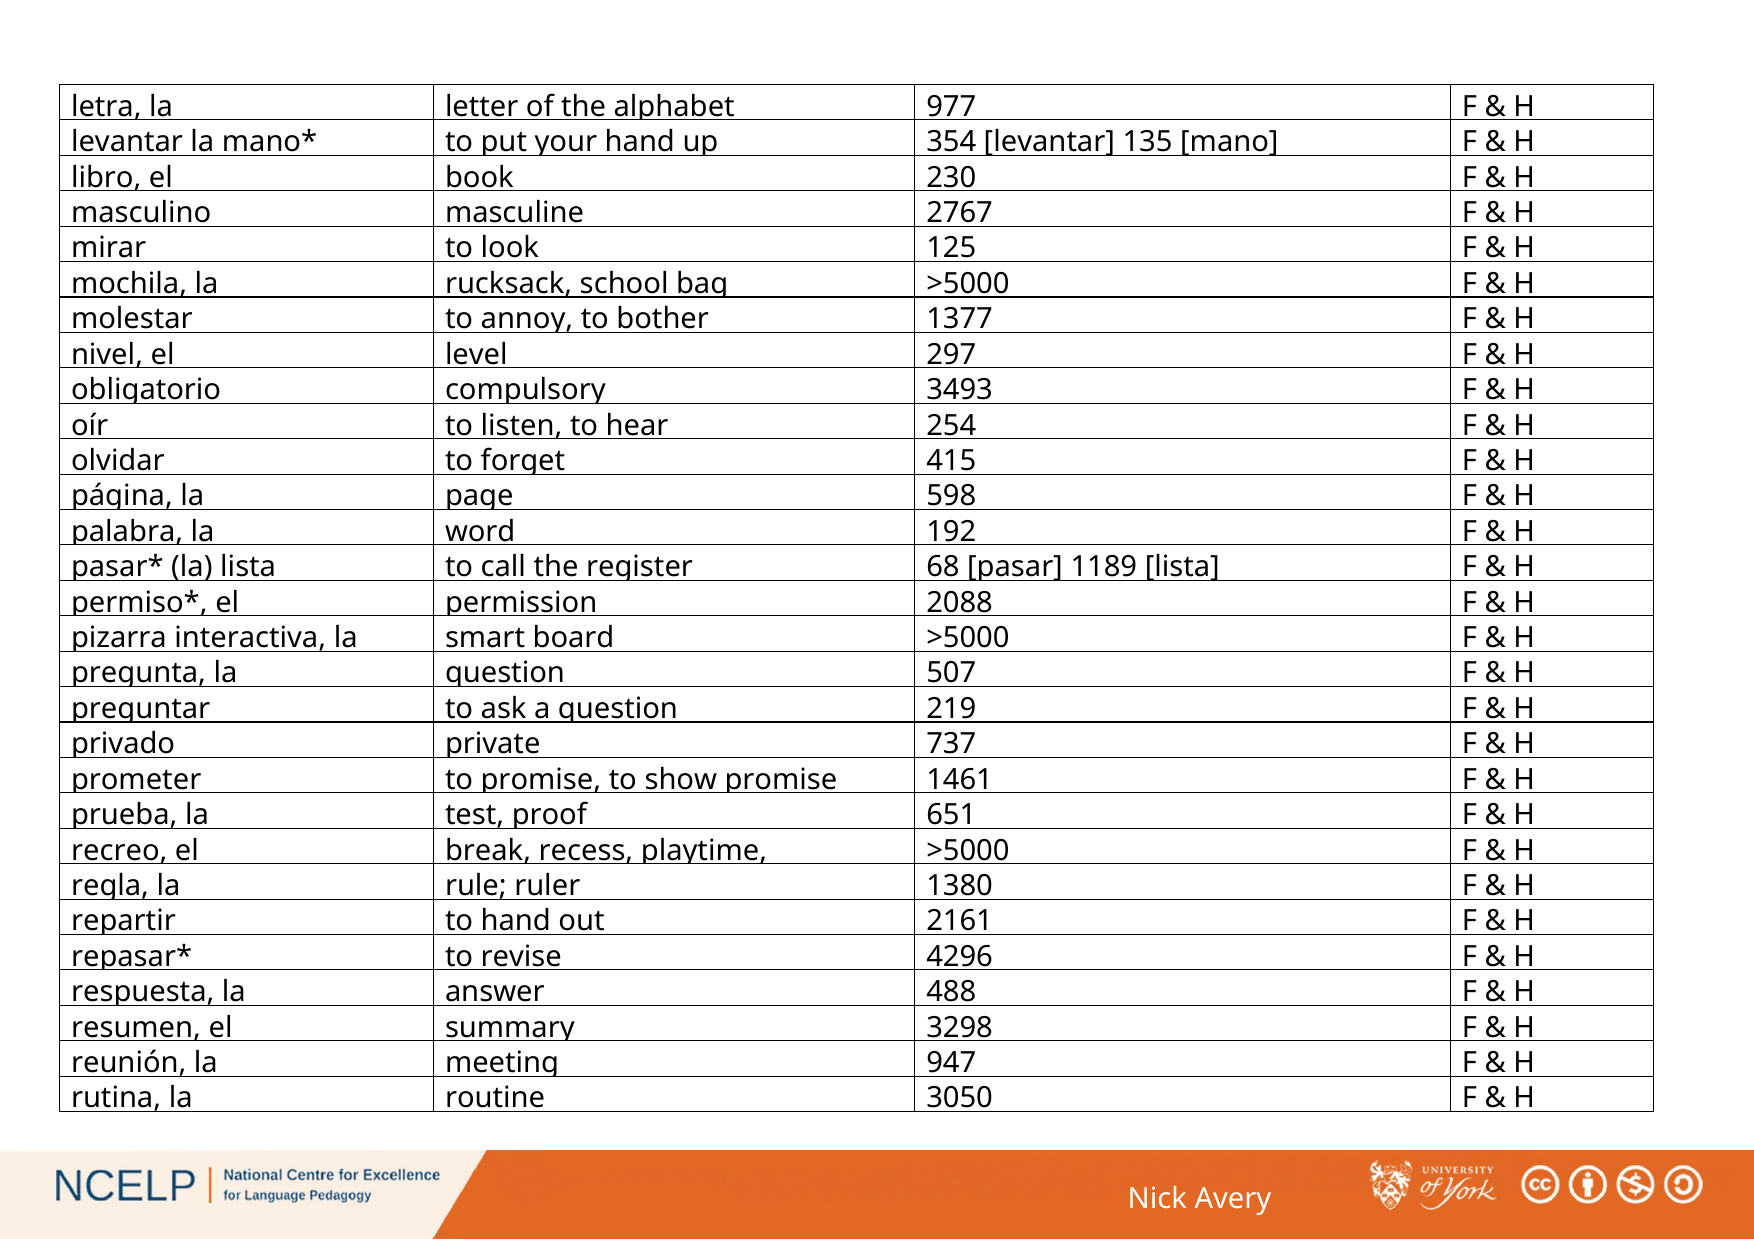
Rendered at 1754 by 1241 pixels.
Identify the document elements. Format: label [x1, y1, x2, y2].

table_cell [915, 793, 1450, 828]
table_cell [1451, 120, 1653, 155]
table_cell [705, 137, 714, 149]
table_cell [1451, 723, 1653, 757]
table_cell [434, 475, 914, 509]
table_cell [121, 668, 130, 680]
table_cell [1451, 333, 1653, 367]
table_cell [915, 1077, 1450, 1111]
picture [0, 1150, 1754, 1239]
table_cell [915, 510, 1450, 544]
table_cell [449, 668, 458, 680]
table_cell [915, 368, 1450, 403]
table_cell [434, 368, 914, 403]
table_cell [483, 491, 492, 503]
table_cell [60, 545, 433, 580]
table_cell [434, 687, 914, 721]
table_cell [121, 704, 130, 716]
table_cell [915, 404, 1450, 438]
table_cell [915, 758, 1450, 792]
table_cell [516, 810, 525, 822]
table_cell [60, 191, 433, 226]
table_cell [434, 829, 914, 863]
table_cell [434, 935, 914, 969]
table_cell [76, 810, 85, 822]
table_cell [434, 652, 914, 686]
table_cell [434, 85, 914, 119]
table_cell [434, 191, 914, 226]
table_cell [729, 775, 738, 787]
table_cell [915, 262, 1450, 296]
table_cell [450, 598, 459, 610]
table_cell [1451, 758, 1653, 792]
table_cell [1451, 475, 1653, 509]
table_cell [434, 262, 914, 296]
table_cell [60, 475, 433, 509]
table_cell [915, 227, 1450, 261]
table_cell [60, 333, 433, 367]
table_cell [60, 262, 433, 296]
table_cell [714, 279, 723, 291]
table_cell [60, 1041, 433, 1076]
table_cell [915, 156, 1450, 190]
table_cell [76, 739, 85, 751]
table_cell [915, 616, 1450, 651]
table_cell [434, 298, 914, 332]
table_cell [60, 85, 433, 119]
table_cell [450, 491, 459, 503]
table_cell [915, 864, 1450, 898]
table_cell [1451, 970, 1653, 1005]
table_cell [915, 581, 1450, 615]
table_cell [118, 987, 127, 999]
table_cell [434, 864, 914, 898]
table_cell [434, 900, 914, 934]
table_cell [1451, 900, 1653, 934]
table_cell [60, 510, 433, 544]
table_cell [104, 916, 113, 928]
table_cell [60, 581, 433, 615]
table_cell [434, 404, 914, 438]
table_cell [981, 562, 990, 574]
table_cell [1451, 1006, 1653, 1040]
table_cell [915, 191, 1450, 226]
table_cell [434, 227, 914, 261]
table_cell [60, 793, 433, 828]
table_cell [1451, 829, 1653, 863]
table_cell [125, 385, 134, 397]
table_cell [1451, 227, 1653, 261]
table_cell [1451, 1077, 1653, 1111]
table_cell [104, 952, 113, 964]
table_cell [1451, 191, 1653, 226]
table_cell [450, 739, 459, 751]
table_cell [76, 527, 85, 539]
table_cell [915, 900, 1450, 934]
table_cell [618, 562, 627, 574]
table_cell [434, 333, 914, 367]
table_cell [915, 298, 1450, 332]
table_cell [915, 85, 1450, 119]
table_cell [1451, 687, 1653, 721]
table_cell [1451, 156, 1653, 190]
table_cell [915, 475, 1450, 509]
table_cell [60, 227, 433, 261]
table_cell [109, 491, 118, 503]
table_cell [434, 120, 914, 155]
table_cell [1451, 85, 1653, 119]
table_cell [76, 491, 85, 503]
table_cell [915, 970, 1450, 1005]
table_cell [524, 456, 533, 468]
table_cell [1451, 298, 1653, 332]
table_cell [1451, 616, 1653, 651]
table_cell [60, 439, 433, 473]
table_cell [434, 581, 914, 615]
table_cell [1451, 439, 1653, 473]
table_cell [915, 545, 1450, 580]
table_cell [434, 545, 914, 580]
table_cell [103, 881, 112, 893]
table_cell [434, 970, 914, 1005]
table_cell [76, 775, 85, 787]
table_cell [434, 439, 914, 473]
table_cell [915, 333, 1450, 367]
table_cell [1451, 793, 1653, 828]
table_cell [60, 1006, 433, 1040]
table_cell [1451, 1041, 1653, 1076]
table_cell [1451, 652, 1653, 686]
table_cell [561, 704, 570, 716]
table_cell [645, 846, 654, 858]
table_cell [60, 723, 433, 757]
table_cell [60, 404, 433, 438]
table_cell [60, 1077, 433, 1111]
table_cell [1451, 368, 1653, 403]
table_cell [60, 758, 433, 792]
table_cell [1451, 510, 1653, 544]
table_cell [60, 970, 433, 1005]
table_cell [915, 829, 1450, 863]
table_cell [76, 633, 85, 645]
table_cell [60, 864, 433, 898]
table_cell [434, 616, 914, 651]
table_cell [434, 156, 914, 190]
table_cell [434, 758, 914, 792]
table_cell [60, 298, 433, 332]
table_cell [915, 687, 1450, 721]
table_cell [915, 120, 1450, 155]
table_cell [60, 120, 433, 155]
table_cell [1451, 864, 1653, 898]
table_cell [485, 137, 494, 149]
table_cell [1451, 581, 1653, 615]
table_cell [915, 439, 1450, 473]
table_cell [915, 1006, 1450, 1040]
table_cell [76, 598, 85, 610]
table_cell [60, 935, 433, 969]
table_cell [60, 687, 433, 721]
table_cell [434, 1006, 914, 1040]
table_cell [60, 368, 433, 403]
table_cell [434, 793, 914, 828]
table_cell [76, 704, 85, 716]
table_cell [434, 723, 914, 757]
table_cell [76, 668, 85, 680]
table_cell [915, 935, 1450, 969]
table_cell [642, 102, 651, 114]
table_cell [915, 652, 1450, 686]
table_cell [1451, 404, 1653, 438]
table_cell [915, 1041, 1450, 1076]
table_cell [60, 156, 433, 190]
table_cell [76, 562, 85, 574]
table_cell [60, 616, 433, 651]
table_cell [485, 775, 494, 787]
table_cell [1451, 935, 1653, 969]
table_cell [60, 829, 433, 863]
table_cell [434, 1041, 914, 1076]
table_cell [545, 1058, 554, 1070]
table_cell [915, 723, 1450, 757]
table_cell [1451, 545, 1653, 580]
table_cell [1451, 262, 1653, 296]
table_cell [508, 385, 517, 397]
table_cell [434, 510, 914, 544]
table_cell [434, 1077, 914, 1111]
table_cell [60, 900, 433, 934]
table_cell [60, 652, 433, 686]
